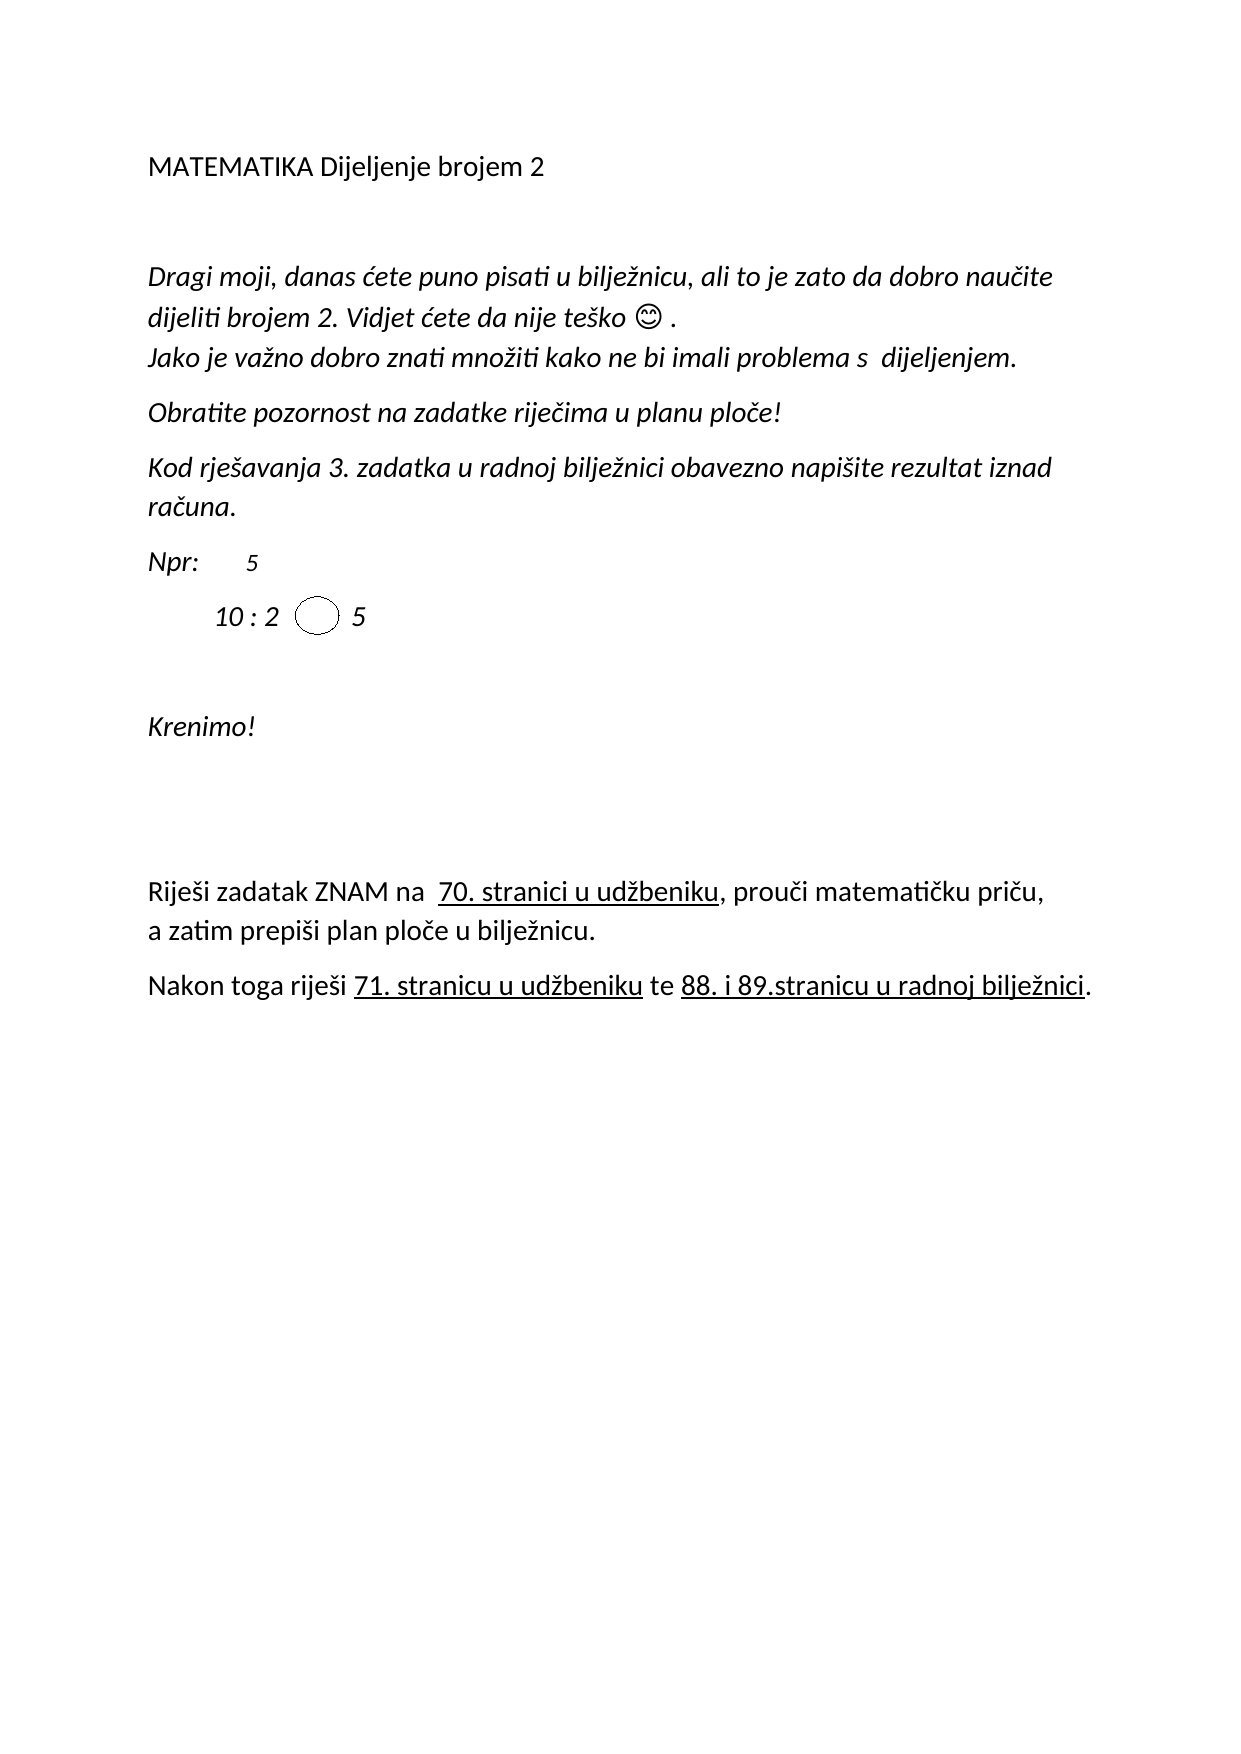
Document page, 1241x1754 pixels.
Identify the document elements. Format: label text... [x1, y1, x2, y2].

text Obratite pozornost na zadatke riječima u planu ploče! [148, 394, 1093, 430]
text Nakon toga riješi 71. stranicu u udžbeniku te 88. i 89.stranicu u radnoj bilježnici. [148, 967, 1093, 1003]
text Dragi moji, danas ćete puno pisati u bilježnicu, ali to je zato da dobro naučite dijeliti brojem 2. Vidjet ćete da nije teško 😊 . Jako je važno dobro znati množiti kako ne bi imali problema s dijeljenjem. [148, 258, 1093, 375]
text 10 : 2 5 [148, 598, 307, 633]
text MATEMATIKA Dijeljenje brojem 2 [148, 148, 1093, 183]
text Riješi zadatak ZNAM na 70. stranici u udžbeniku, prouči matematičku priču, a zatim prepiši plan ploče u bilježnicu. [148, 873, 1093, 947]
text 10 : 2 5 [328, 598, 1093, 633]
text Krenimo! [148, 708, 1093, 744]
text Kod rješavanja 3. zadatka u radnoj bilježnici obavezno napišite rezultat iznad računa. [148, 449, 1093, 523]
text Npr: 5 [148, 543, 1093, 578]
